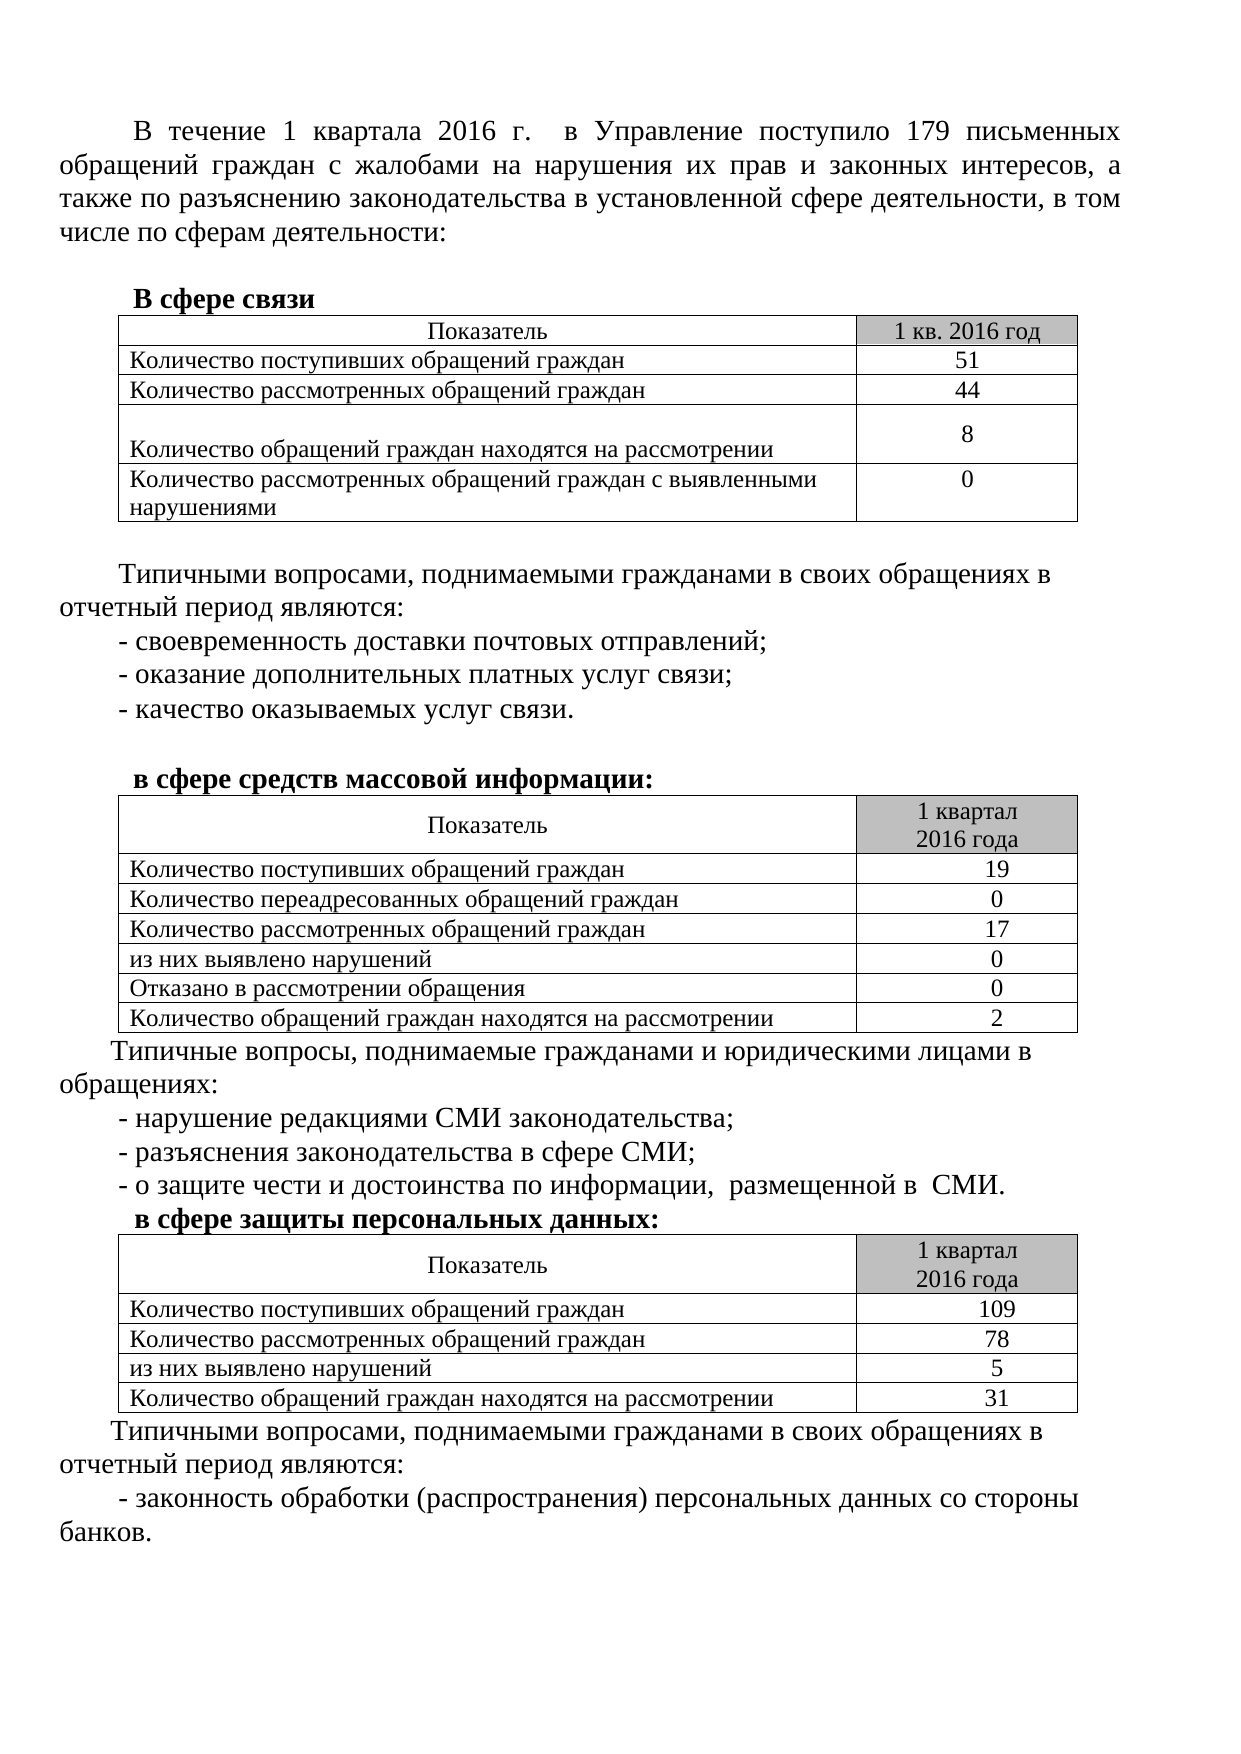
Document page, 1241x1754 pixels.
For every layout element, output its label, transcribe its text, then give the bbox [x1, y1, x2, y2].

text В течение 1 квартала 2016 г. в Управление поступило 179 письменных обращений граждан с жалобами на нарушения их прав и законных интересов, а также по разъяснению законодательства в установленной сфере деятельности, в том числе по сферам деятельности: [59, 113, 1122, 248]
text - качество оказываемых услуг связи. [59, 690, 1122, 726]
table_cell 44 [857, 375, 1077, 404]
table_cell Количество рассмотренных обращений граждан с выявленными нарушениями [119, 464, 856, 521]
table_cell 0 [857, 944, 1077, 972]
table_cell Количество поступивших обращений граждан [119, 346, 856, 374]
table_cell Отказано в рассмотрении обращения [119, 974, 856, 1002]
table_cell 31 [857, 1383, 1077, 1412]
table_header 1 квартал 2016 года [857, 1235, 1077, 1293]
text Типичными вопросами, поднимаемыми гражданами в своих обращениях в отчетный период являются: [59, 556, 1122, 623]
table_cell 0 [857, 974, 1077, 1002]
text - о защите чести и достоинства по информации, размещенной в СМИ. [59, 1167, 1122, 1201]
text - нарушение редакциями СМИ законодательства; [59, 1100, 1122, 1134]
text Типичные вопросы, поднимаемые гражданами и юридическими лицами в обращениях: [59, 1033, 1122, 1100]
table_header Показатель [119, 316, 856, 344]
table_header Показатель [119, 796, 856, 853]
table_cell Количество обращений граждан находятся на рассмотрении [119, 1383, 856, 1412]
text - своевременность доставки почтовых отправлений; [59, 623, 1122, 656]
table_cell 0 [857, 884, 1077, 913]
text - оказание дополнительных платных услуг связи; [59, 656, 1122, 690]
table_cell Количество поступивших обращений граждан [119, 854, 856, 883]
table_cell Количество рассмотренных обращений граждан [119, 375, 856, 404]
table_cell 78 [857, 1324, 1077, 1352]
table_cell Количество рассмотренных обращений граждан [119, 914, 856, 943]
text - законность обработки (распространения) персональных данных со стороны банков. [59, 1480, 1122, 1547]
table_cell 5 [857, 1354, 1077, 1382]
table_header 1 кв. 2016 год [857, 316, 1077, 344]
table_header 1 квартал 2016 года [857, 796, 1077, 853]
text Типичными вопросами, поднимаемыми гражданами в своих обращениях в отчетный период являются: [59, 1413, 1122, 1480]
table_cell Количество обращений граждан находятся на рассмотрении [119, 405, 856, 463]
table_cell из них выявлено нарушений [119, 1354, 856, 1382]
table_cell из них выявлено нарушений [119, 944, 856, 972]
text - разъяснения законодательства в сфере СМИ; [59, 1134, 1122, 1167]
table_cell Количество переадресованных обращений граждан [119, 884, 856, 913]
text в сфере средств массовой информации: [59, 761, 1122, 795]
text в сфере защиты персональных данных: [59, 1201, 1122, 1234]
table_cell 0 [857, 464, 1077, 521]
text В сфере связи [59, 281, 1122, 315]
table_cell Количество поступивших обращений граждан [119, 1294, 856, 1323]
table_header Показатель [119, 1235, 856, 1293]
table_cell 2 [857, 1003, 1077, 1032]
table_cell 19 [857, 854, 1077, 883]
table_cell 17 [857, 914, 1077, 943]
table_cell Количество рассмотренных обращений граждан [119, 1324, 856, 1352]
table_cell 8 [857, 405, 1077, 463]
table_cell 109 [857, 1294, 1077, 1323]
table_cell 51 [857, 346, 1077, 374]
table_cell Количество обращений граждан находятся на рассмотрении [119, 1003, 856, 1032]
